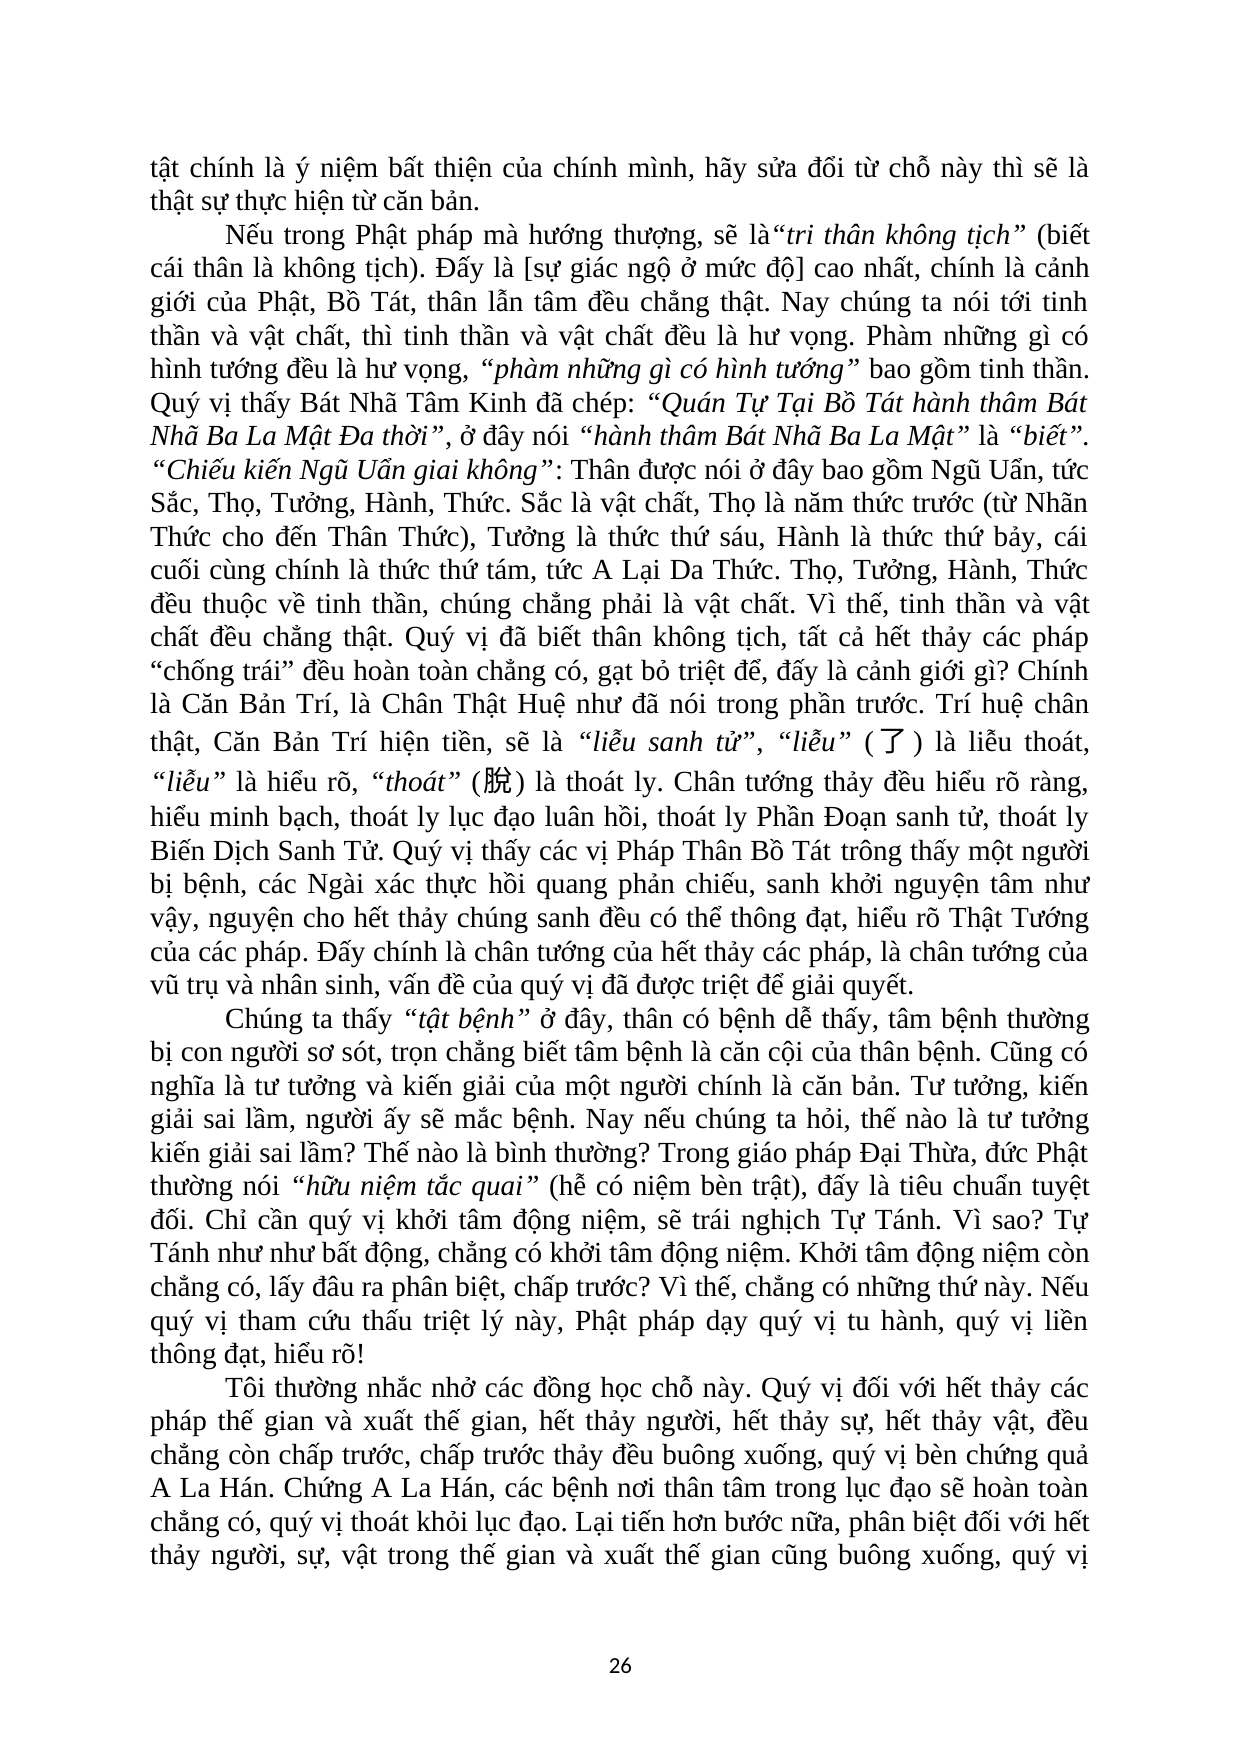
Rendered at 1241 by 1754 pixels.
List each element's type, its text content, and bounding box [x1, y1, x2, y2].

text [150, 1370, 1090, 1571]
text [150, 150, 1090, 217]
text Nếu trong Phật pháp mà hướng thượng, sẽ là“tri thân không tịch” (biết cái thân là không tịch). Đấy là [sự giác ngộ ở mức độ] cao nhất, chính là cảnh giới của Phật, Bồ Tát, thân lẫn tâm đều chẳng thật. Nay chúng ta nói tới tinh thần và vật chất, thì tinh thần và vật chất đều là hư vọng. Phàm những gì có hình tướng đều là hư vọng, “phàm những gì có hình tướng” bao gồm tinh thần. Quý vị thấy Bát Nhã Tâm Kinh đã chép: “Quán Tự Tại Bồ Tát hành thâm Bát Nhã Ba La Mật Đa thời”, ở đây nói “hành thâm Bát Nhã Ba La Mật” là “biết”. “Chiếu kiến Ngũ Uẩn giai không”: Thân được nói ở đây bao gồm Ngũ Uẩn, tức Sắc, Thọ, Tưởng, Hành, Thức. Sắc là vật chất, Thọ là năm thức trước (từ Nhãn Thức cho đến Thân Thức), Tưởng là thức thứ sáu, Hành là thức thứ bảy, cái cuối cùng chính là thức thứ tám, tức A Lại Da Thức. Thọ, Tưởng, Hành, Thức đều thuộc về tinh thần, chúng chẳng phải là vật chất. Vì thế, tinh thần và vật chất đều chẳng thật. Quý vị đã biết thân không tịch, tất cả hết thảy các pháp “chống trái” đều hoàn toàn chẳng có, gạt bỏ triệt để, đấy là cảnh giới gì? Chính là Căn Bản Trí, là Chân Thật Huệ như đã nói trong phần trước. Trí huệ chân thật, Căn Bản Trí hiện tiền, sẽ là “liễu sanh tử”, “liễu” (了) là liễu thoát, “liễu” là hiểu rõ, “thoát” (脫) là thoát ly. Chân tướng thảy đều hiểu rõ ràng, hiểu minh bạch, thoát ly lục đạo luân hồi, thoát ly Phần Đoạn sanh tử, thoát ly Biến Dịch Sanh Tử. Quý vị thấy các vị Pháp Thân Bồ Tát trông thấy một người bị bệnh, các Ngài xác thực hồi quang phản chiếu, sanh khởi nguyện tâm như vậy, nguyện cho hết thảy chúng sanh đều có thể thông đạt, hiểu rõ Thật Tướng của các pháp. Đấy chính là chân tướng của hết thảy các pháp, là chân tướng của vũ trụ và nhân sinh, vấn đề của quý vị đã được triệt để giải quyết. [150, 217, 1090, 1001]
text Chúng ta thấy “tật bệnh” ở đây, thân có bệnh dễ thấy, tâm bệnh thường bị con người sơ sót, trọn chẳng biết tâm bệnh là căn cội của thân bệnh. Cũng có nghĩa là tư tưởng và kiến giải của một người chính là căn bản. Tư tưởng, kiến giải sai lầm, người ấy sẽ mắc bệnh. Nay nếu chúng ta hỏi, thế nào là tư tưởng kiến giải sai lầm? Thế nào là bình thường? Trong giáo pháp Đại Thừa, đức Phật thường nói “hữu niệm tắc quai” (hễ có niệm bèn trật), đấy là tiêu chuẩn tuyệt đối. Chỉ cần quý vị khởi tâm động niệm, sẽ trái nghịch Tự Tánh. Vì sao? Tự Tánh như như bất động, chẳng có khởi tâm động niệm. Khởi tâm động niệm còn chẳng có, lấy đâu ra phân biệt, chấp trước? Vì thế, chẳng có những thứ này. Nếu quý vị tham cứu thấu triệt lý này, Phật pháp dạy quý vị tu hành, quý vị liền thông đạt, hiểu rõ! [150, 1001, 1090, 1370]
